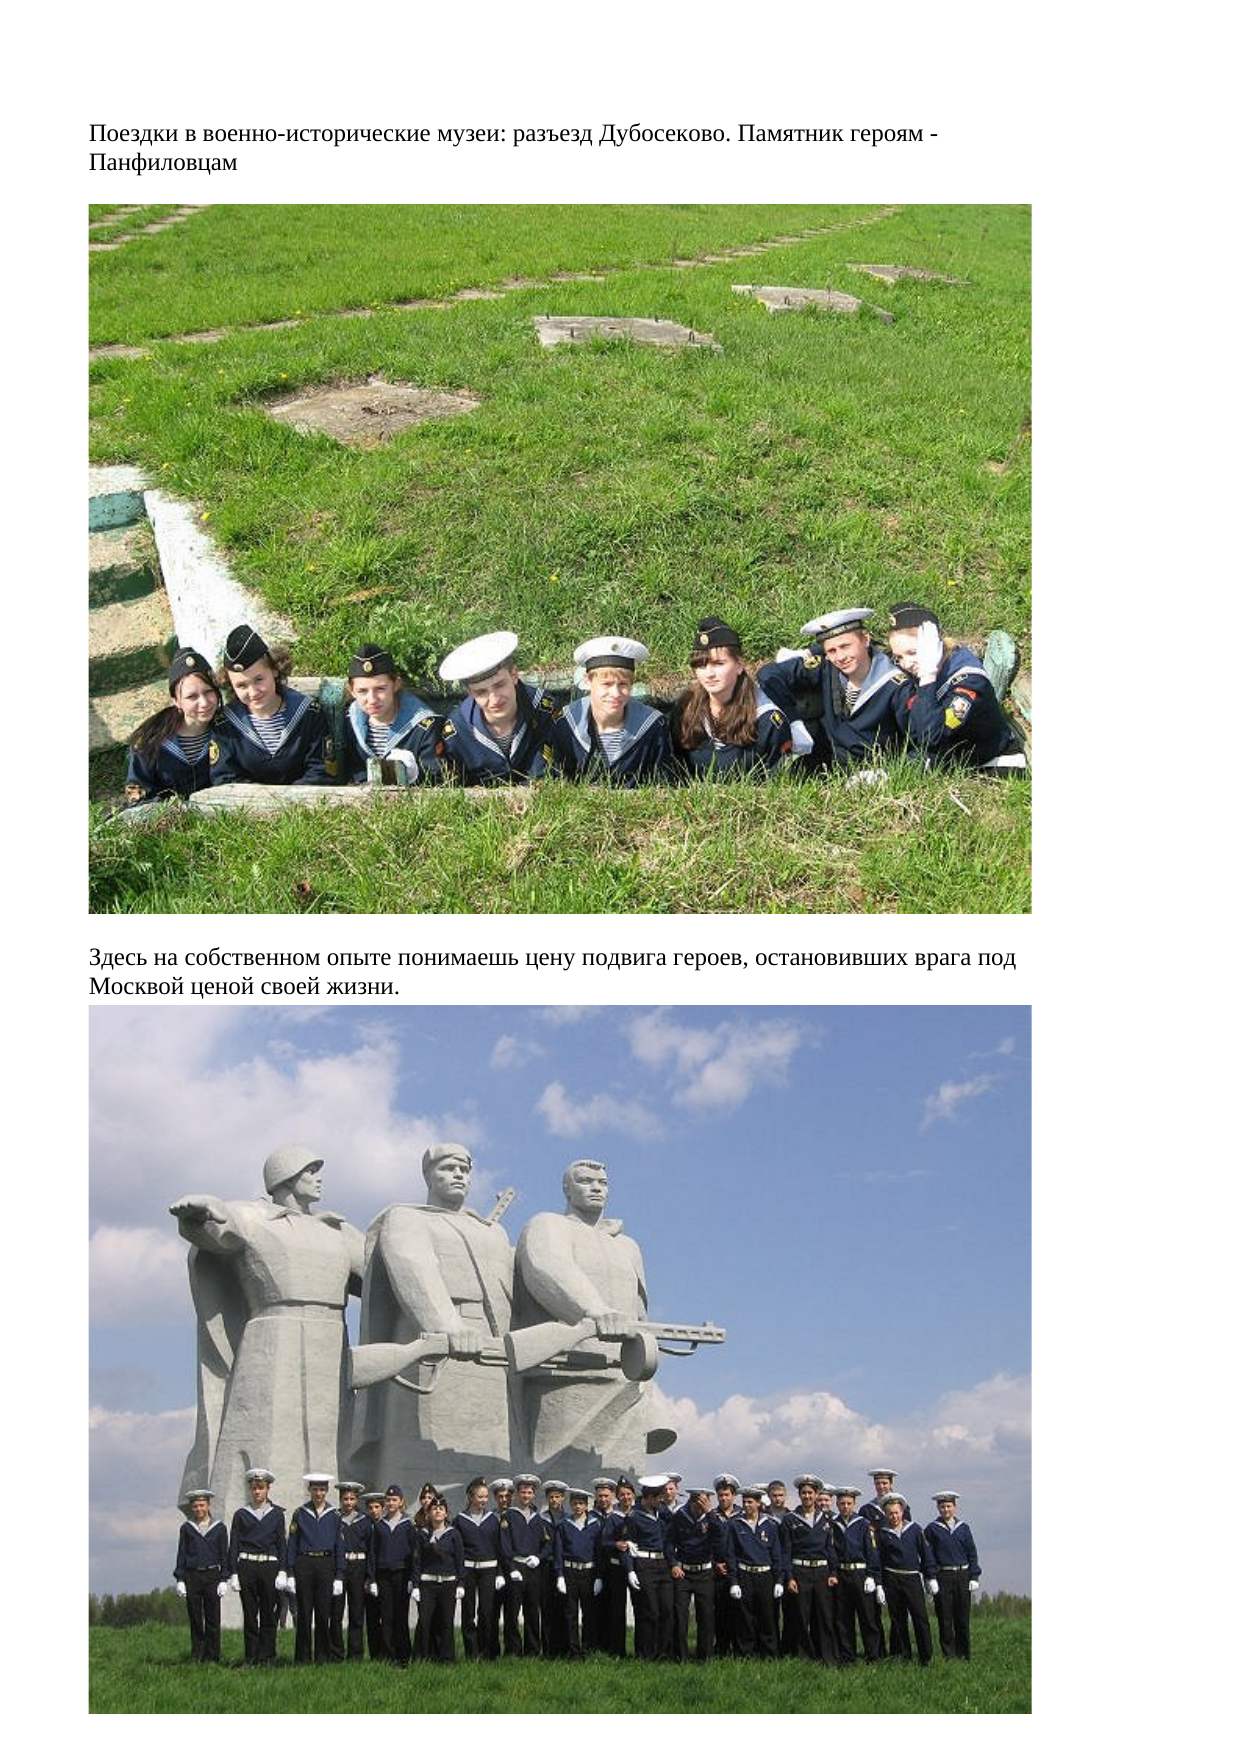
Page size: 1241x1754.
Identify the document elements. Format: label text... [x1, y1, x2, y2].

picture [88, 1005, 1032, 1714]
picture [88, 204, 1032, 914]
text Здесь на собственном опыте понимаешь цену подвига героев, остановивших врага под Москвой ценой своей жизни. [88, 942, 1063, 1000]
text Поездки в военно-исторические музеи: разъезд Дубосеково. Памятник героям -Панфиловцам [88, 118, 1063, 176]
